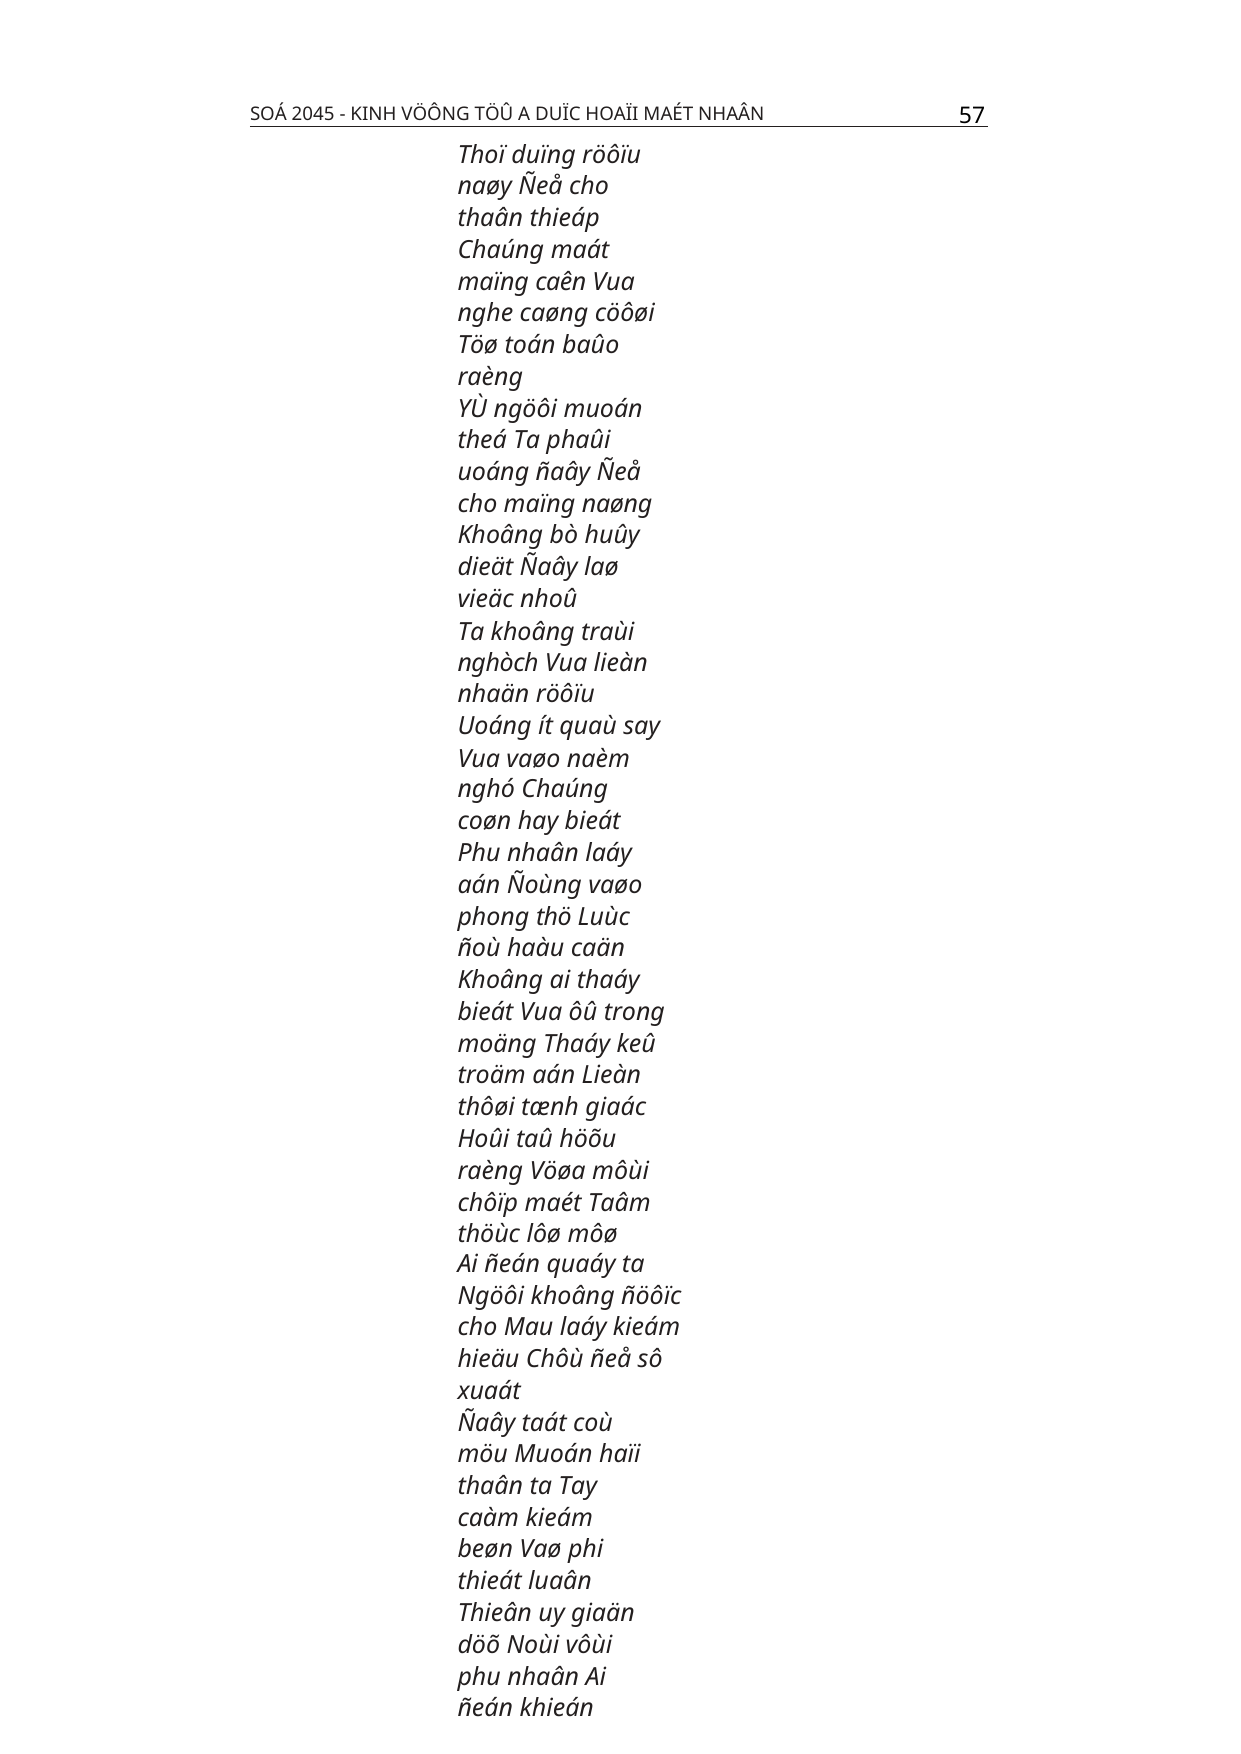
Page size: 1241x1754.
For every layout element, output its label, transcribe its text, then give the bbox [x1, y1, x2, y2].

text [457, 1406, 645, 1724]
text Ta khoâng traùi nghòch Vua lieàn nhaän röôïu Uoáng ít quaù say [457, 615, 673, 742]
text Ngöôi khoâng ñöôïc cho Mau laáy kieám hieäu Chôù ñeå sô xuaát [457, 1279, 688, 1406]
text Vua vaøo naèm nghó Chaúng coøn hay bieát Phu nhaân laáy aán Ñoùng vaøo phong thö Luùc ñoù haàu caän Khoâng ai thaáy bieát Vua ôû trong moäng Thaáy keû troäm aán Lieàn thôøi tænh giaác Hoûi taû höõu raèng Vöøa môùi chôïp maét Taâm thöùc lôø môø [457, 742, 665, 1250]
text Ai ñeán quaáy ta [457, 1250, 1065, 1279]
text Thoï duïng röôïu naøy Ñeå cho thaân thieáp Chaúng maát maïng caên Vua nghe caøng cöôøi Töø toán baûo raèng [457, 138, 678, 392]
text YÙ ngöôi muoán theá Ta phaûi uoáng ñaây Ñeå cho maïng naøng Khoâng bò huûy dieät Ñaây laø vieäc nhoû [457, 392, 655, 615]
